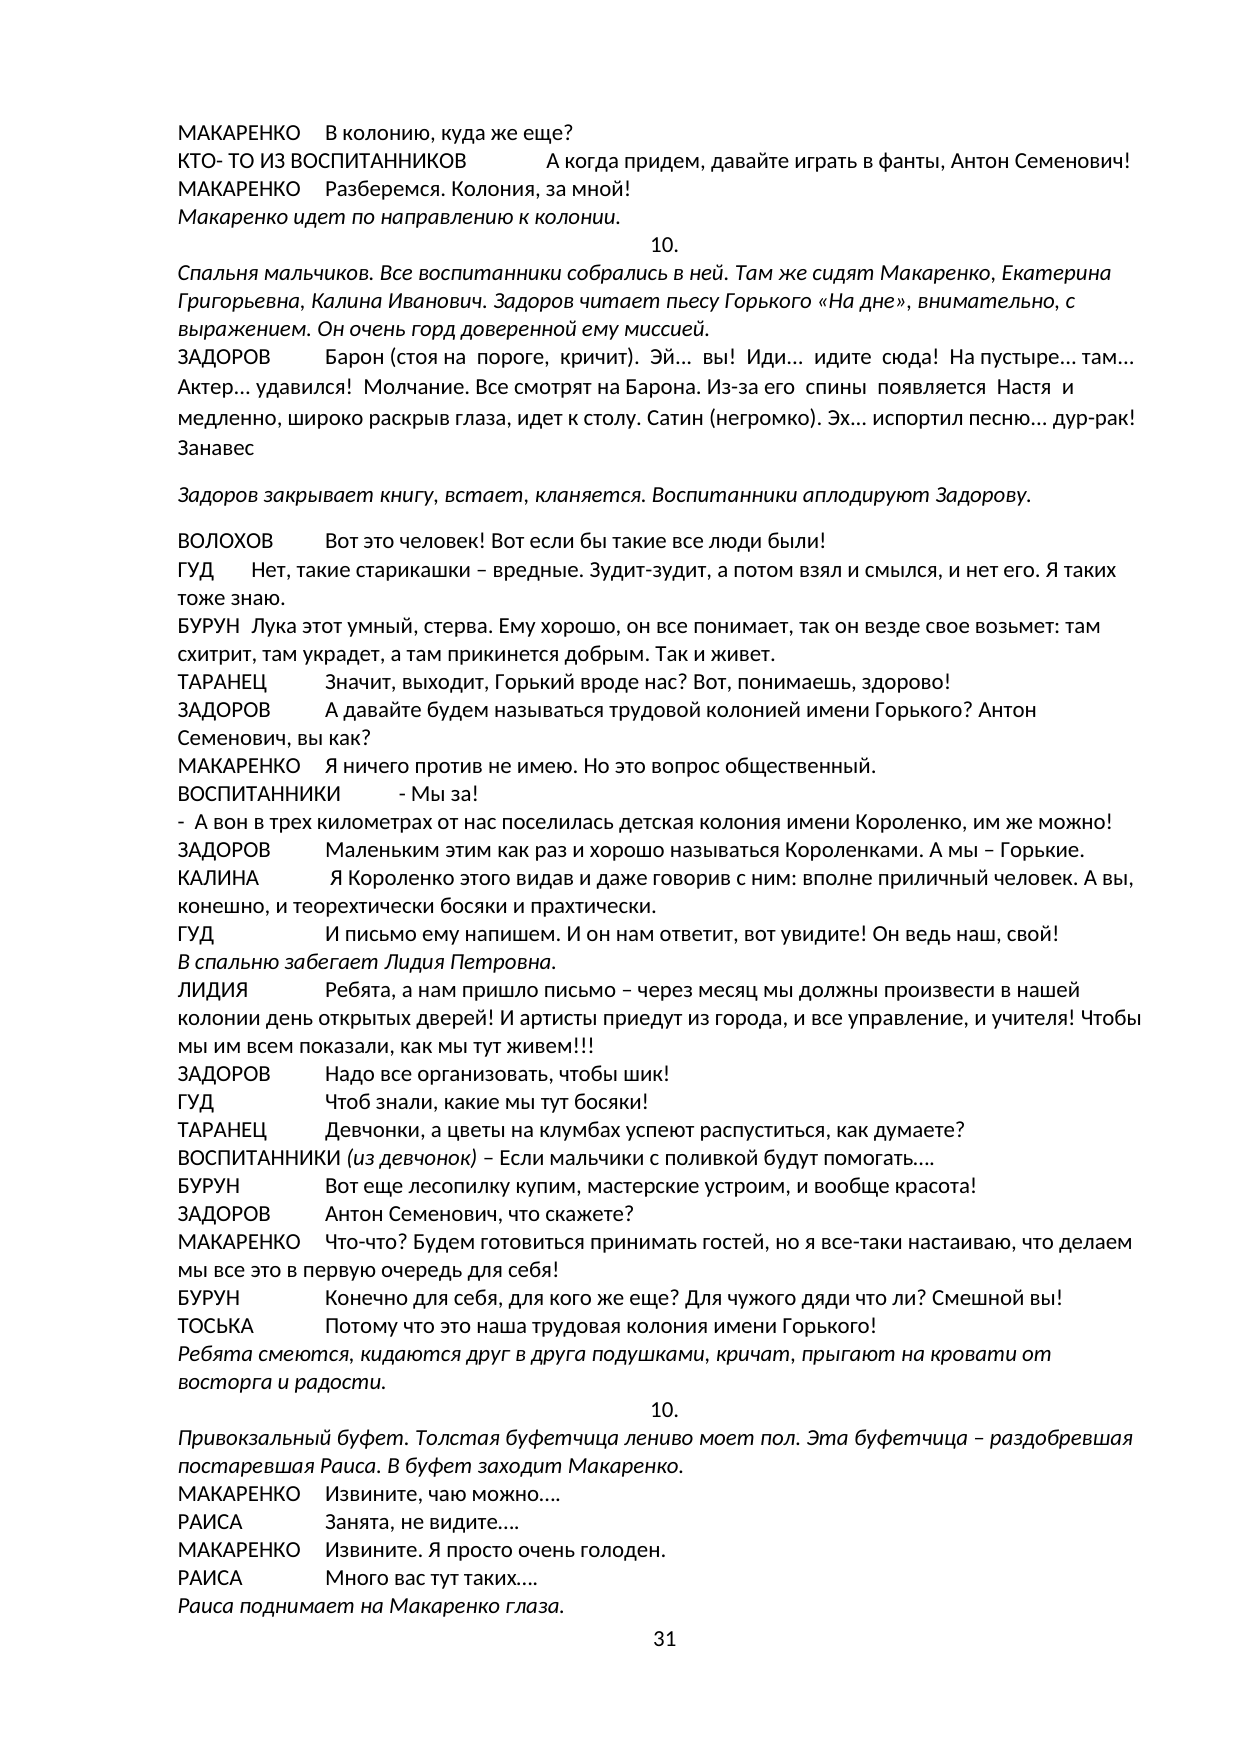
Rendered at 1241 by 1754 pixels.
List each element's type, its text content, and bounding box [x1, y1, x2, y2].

text Раиса поднимает на Макаренко глаза. [177, 1591, 1152, 1619]
text ГУД Нет, такие старикашки – вредные. Зудит-зудит, а потом взял и смылся, и нет его. Я таких тоже знаю. [177, 555, 1152, 611]
text 10. [177, 1395, 1152, 1423]
text МАКАРЕНКО Разберемся. Колония, за мной! [177, 174, 1152, 202]
text ГУД Чтоб знали, какие мы тут босяки! [177, 1087, 1152, 1115]
text МАКАРЕНКО Я ничего против не имею. Но это вопрос общественный. [177, 751, 1152, 779]
text ЛИДИЯ Ребята, а нам пришло письмо – через месяц мы должны произвести в нашей колонии день открытых дверей! И артисты приедут из города, и все управление, и учителя! Чтобы мы им всем показали, как мы тут живем!!! [177, 975, 1152, 1059]
text РАИСА Занята, не видите…. [177, 1507, 1152, 1535]
text МАКАРЕНКО В колонию, куда же еще? [177, 118, 1152, 146]
text ГУД И письмо ему напишем. И он нам ответит, вот увидите! Он ведь наш, свой! [177, 919, 1152, 947]
text РАИСА Много вас тут таких…. [177, 1563, 1152, 1591]
text ТОСЬКА Потому что это наша трудовая колония имени Горького! [177, 1311, 1152, 1339]
text Привокзальный буфет. Толстая буфетчица лениво моет пол. Эта буфетчица – раздобревшая постаревшая Раиса. В буфет заходит Макаренко. [177, 1423, 1152, 1479]
text ВОСПИТАННИКИ (из девчонок) – Если мальчики с поливкой будут помогать…. [177, 1143, 1152, 1171]
text КАЛИНА Я Короленко этого видав и даже говорив с ним: вполне приличный человек. А вы, конешно, и теорехтически босяки и прахтически. [177, 863, 1152, 919]
text ЗАДОРОВ А давайте будем называться трудовой колонией имени Горького? Антон Семенович, вы как? [177, 695, 1152, 751]
text ЗАДОРОВ Барон (стоя на пороге, кричит). Эй... вы! Иди... идите сюда! На пустыре... там... Актер... удавился! Молчание. Все смотрят на Барона. Из-за его спины появляется Настя и медленно, широко раскрыв глаза, идет к столу. Сатин (негромко). Эх... испортил песню... дур-рак! Занавес [177, 342, 1152, 461]
text ЗАДОРОВ Маленьким этим как раз и хорошо называться Короленками. А мы – Горькие. [177, 835, 1152, 863]
text МАКАРЕНКО Извините, чаю можно…. [177, 1479, 1152, 1507]
text ВОЛОХОВ Вот это человек! Вот если бы такие все люди были! [177, 527, 1152, 555]
text ТАРАНЕЦ Девчонки, а цветы на клумбах успеют распуститься, как думаете? [177, 1115, 1152, 1143]
text Спальня мальчиков. Все воспитанники собрались в ней. Там же сидят Макаренко, Екатерина Григорьевна, Калина Иванович. Задоров читает пьесу Горького «На дне», внимательно, с выражением. Он очень горд доверенной ему миссией. [177, 258, 1152, 342]
text - А вон в трех километрах от нас поселилась детская колония имени Короленко, им же можно! [177, 807, 1152, 835]
text БУРУН Вот еще лесопилку купим, мастерские устроим, и вообще красота! ЗАДОРОВ Антон Семенович, что скажете? [177, 1171, 1152, 1227]
text Ребята смеются, кидаются друг в друга подушками, кричат, прыгают на кровати от восторга и радости. [177, 1339, 1152, 1395]
text МАКАРЕНКО Что-что? Будем готовиться принимать гостей, но я все-таки настаиваю, что делаем мы все это в первую очередь для себя! БУРУН Конечно для себя, для кого же еще? Для чужого дяди что ли? Смешной вы! [177, 1227, 1152, 1311]
text БУРУН Лука этот умный, стерва. Ему хорошо, он все понимает, так он везде свое возьмет: там схитрит, там украдет, а там прикинется добрым. Так и живет. [177, 611, 1152, 667]
text 10. [177, 230, 1152, 258]
text ЗАДОРОВ Надо все организовать, чтобы шик! [177, 1059, 1152, 1087]
text ВОСПИТАННИКИ - Мы за! [177, 779, 1152, 807]
text МАКАРЕНКО Извините. Я просто очень голоден. [177, 1535, 1152, 1563]
text Макаренко идет по направлению к колонии. [177, 202, 1152, 230]
text В спальню забегает Лидия Петровна. [177, 947, 1152, 975]
text Задоров закрывает книгу, встает, кланяется. Воспитанники аплодируют Задорову. [177, 480, 1152, 508]
text ТАРАНЕЦ Значит, выходит, Горький вроде нас? Вот, понимаешь, здорово! [177, 667, 1152, 695]
text КТО- ТО ИЗ ВОСПИТАННИКОВ А когда придем, давайте играть в фанты, Антон Семенович! [177, 146, 1152, 174]
